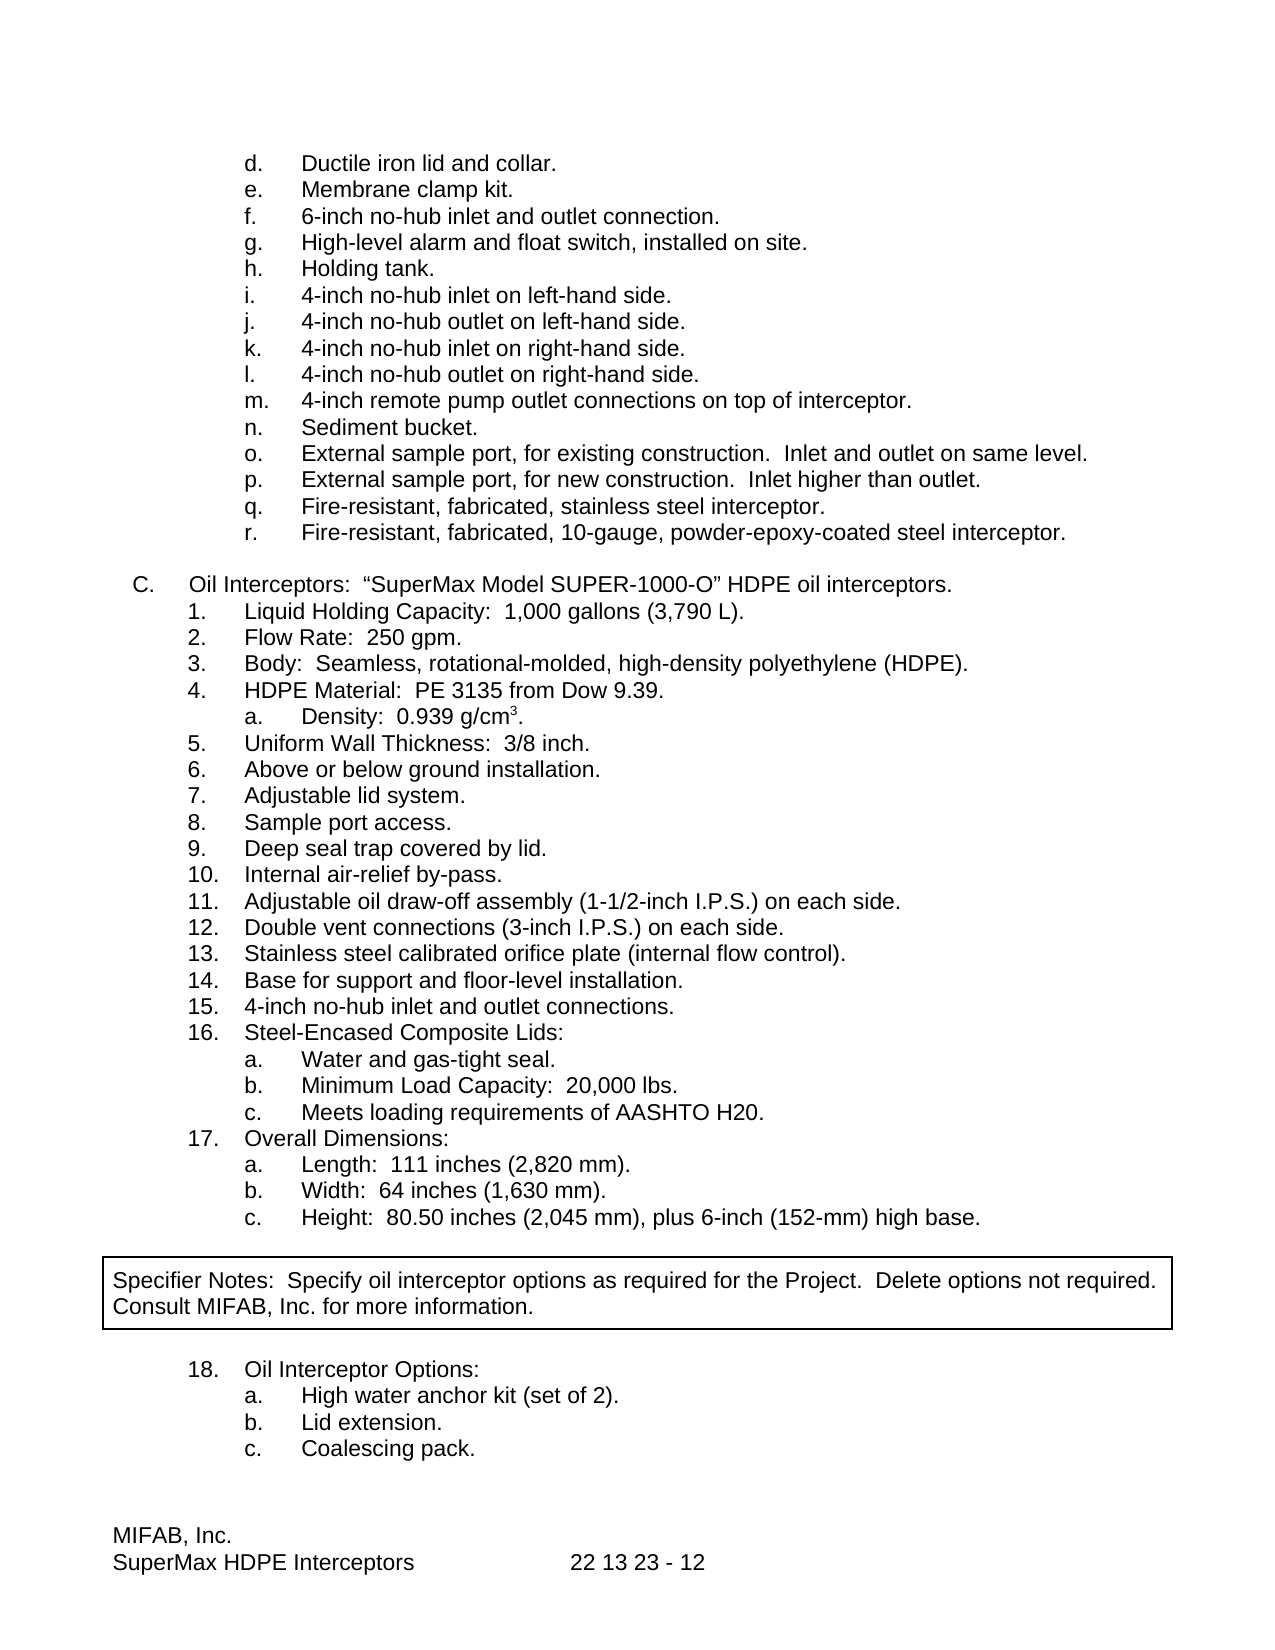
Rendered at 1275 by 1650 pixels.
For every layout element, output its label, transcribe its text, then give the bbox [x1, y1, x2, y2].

subtitle Steel-Encased Composite Lids: [187, 1019, 1162, 1046]
subtitle High-level alarm and float switch, installed on site. [244, 229, 1162, 255]
subtitle Adjustable oil draw-off assembly (1-1/2-inch I.P.S.) on each side. [187, 888, 1162, 914]
subtitle Height: 80.50 inches (2,045 mm), plus 6-inch (152-mm) high base. [244, 1204, 1162, 1230]
subtitle Width: 64 inches (1,630 mm). [244, 1177, 1162, 1204]
subtitle 6-inch no-hub inlet and outlet connection. [244, 203, 1162, 229]
subtitle Water and gas-tight seal. [244, 1046, 1162, 1072]
subtitle Body: Seamless, rotational-molded, high-density polyethylene (HDPE). [187, 650, 1162, 677]
subtitle Fire-resistant, fabricated, stainless steel interceptor. [244, 493, 1162, 519]
subtitle Deep seal trap covered by lid. [187, 835, 1162, 861]
subtitle Base for support and floor-level installation. [187, 967, 1162, 993]
subtitle Liquid Holding Capacity: 1,000 gallons (3,790 L). [187, 598, 1162, 624]
subtitle HDPE Material: PE 3135 from Dow 9.39. [187, 677, 1162, 703]
subtitle External sample port, for existing construction. Inlet and outlet on same level. [244, 440, 1162, 466]
subtitle Minimum Load Capacity: 20,000 lbs. [244, 1072, 1162, 1098]
subtitle High water anchor kit (set of 2). [244, 1382, 1162, 1408]
subtitle External sample port, for new construction. Inlet higher than outlet. [244, 466, 1162, 493]
subtitle Meets loading requirements of AASHTO H20. [244, 1098, 1162, 1125]
subtitle 4-inch remote pump outlet connections on top of interceptor. [244, 387, 1162, 413]
subtitle Oil Interceptor Options: [187, 1356, 1162, 1382]
subtitle Density: 0.939 g/cm3. [244, 703, 1162, 729]
subtitle Flow Rate: 250 gpm. [187, 624, 1162, 650]
subtitle 4-inch no-hub inlet on right-hand side. [244, 334, 1162, 361]
subtitle Oil Interceptors: “SuperMax Model SUPER-1000-O” HDPE oil interceptors. [132, 571, 1162, 598]
subtitle Coalescing pack. [244, 1435, 1162, 1461]
subtitle 4-inch no-hub outlet on left-hand side. [244, 308, 1162, 334]
subtitle Length: 111 inches (2,820 mm). [244, 1151, 1162, 1177]
subtitle Internal air-relief by-pass. [187, 861, 1162, 888]
subtitle Double vent connections (3-inch I.P.S.) on each side. [187, 914, 1162, 940]
subtitle 4-inch no-hub outlet on right-hand side. [244, 361, 1162, 387]
subtitle Adjustable lid system. [187, 782, 1162, 808]
subtitle Uniform Wall Thickness: 3/8 inch. [187, 729, 1162, 756]
subtitle Overall Dimensions: [187, 1125, 1162, 1151]
subtitle Membrane clamp kit. [244, 176, 1162, 203]
subtitle Fire-resistant, fabricated, 10-gauge, powder-epoxy-coated steel interceptor. [244, 519, 1162, 545]
subtitle 4-inch no-hub inlet on left-hand side. [244, 282, 1162, 308]
subtitle Holding tank. [244, 255, 1162, 282]
subtitle Sediment bucket. [244, 413, 1162, 440]
subtitle Above or below ground installation. [187, 756, 1162, 782]
text Specifier Notes: Specify oil interceptor options as required for the Project. Delete options not required. Consult MIFAB, Inc. for more information. [104, 1258, 1171, 1328]
subtitle Ductile iron lid and collar. [244, 150, 1162, 176]
subtitle 4-inch no-hub inlet and outlet connections. [187, 993, 1162, 1019]
subtitle Lid extension. [244, 1408, 1162, 1435]
subtitle Stainless steel calibrated orifice plate (internal flow control). [187, 940, 1162, 967]
subtitle Sample port access. [187, 808, 1162, 835]
